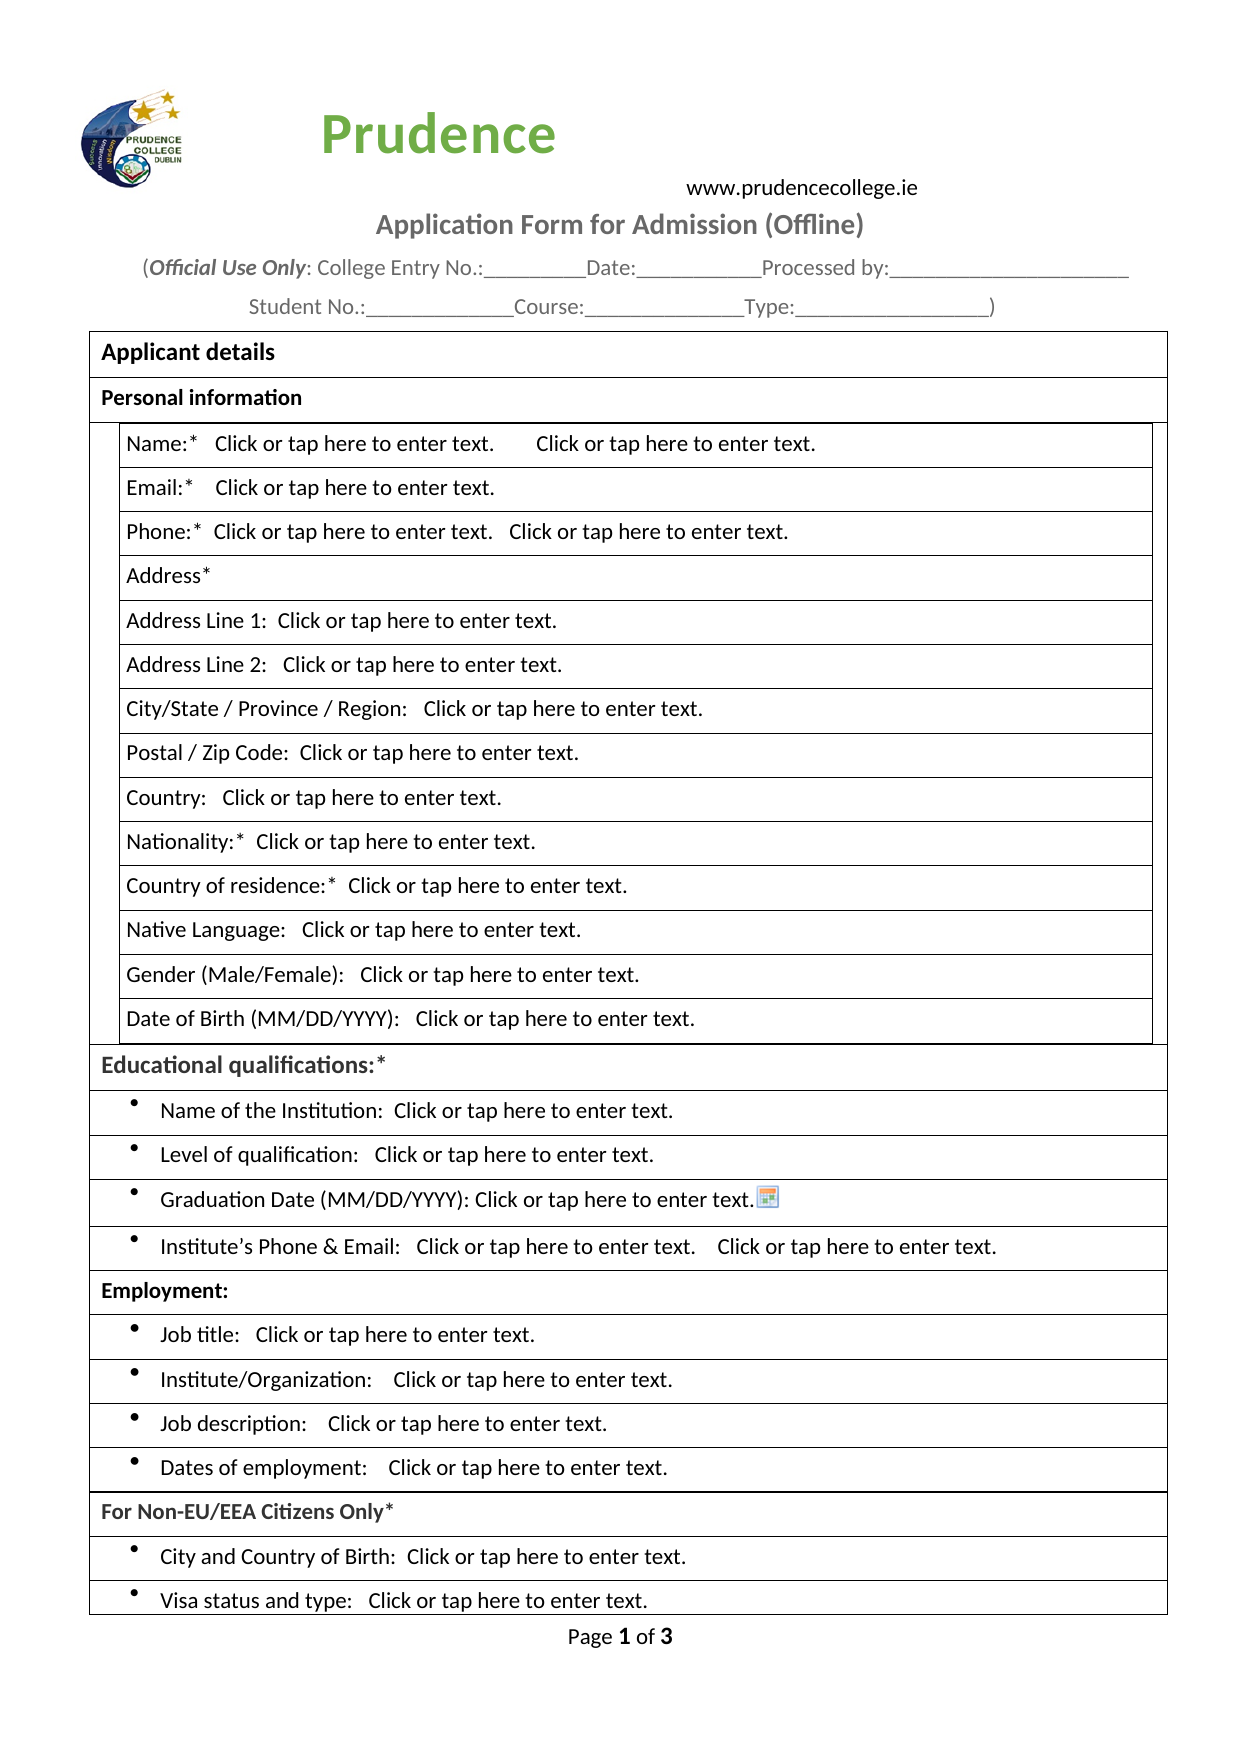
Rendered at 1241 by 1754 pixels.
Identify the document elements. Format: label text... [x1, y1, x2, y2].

table_cell [120, 645, 1152, 688]
table_cell Level of qualification: [90, 1136, 1167, 1179]
table_cell Employment: [90, 1271, 1167, 1314]
table_cell Name of the Institution: [90, 1091, 1167, 1134]
table_cell Visa status and type: [90, 1581, 1167, 1614]
table_cell [120, 512, 1152, 555]
table_cell [120, 734, 1152, 777]
table_cell Job description: [90, 1404, 1167, 1447]
text (Official Use Only: College Entry No.:_________Date:___________Processed by:_____________________ [75, 253, 1165, 281]
picture [75, 75, 192, 195]
table_header Applicant details [90, 332, 1167, 377]
table_cell Institute/Organization: [90, 1360, 1167, 1403]
table_cell [120, 866, 1152, 910]
table_cell Personal information [90, 378, 1167, 422]
table_cell Graduation Date (MM/DD/YYYY): [90, 1180, 1167, 1226]
table_cell For Non-EU/EEA Citizens Only* [90, 1493, 1167, 1536]
text Application Form for Admission (Offline) [75, 206, 1165, 241]
table_cell [120, 689, 1152, 733]
picture [755, 1185, 780, 1210]
table_cell [120, 424, 1152, 467]
text Student No.:_____________Course:______________Type:_________________) [75, 292, 1165, 320]
table_cell [90, 423, 119, 1043]
table_cell [120, 911, 1152, 954]
table_cell [120, 999, 1152, 1043]
table_cell [1153, 423, 1167, 1043]
table_cell Dates of employment: [90, 1448, 1167, 1491]
table_cell [120, 778, 1152, 821]
table_cell [120, 556, 1152, 600]
table_cell Job title: [90, 1315, 1167, 1359]
table_cell [120, 822, 1152, 865]
table_cell Educational qualifications:* [90, 1045, 1167, 1090]
table_cell [120, 468, 1152, 511]
table_cell [120, 955, 1152, 998]
table_cell City and Country of Birth: [90, 1537, 1167, 1580]
table_cell [120, 601, 1152, 644]
table_cell Institute’s Phone & Email: [90, 1227, 1167, 1270]
